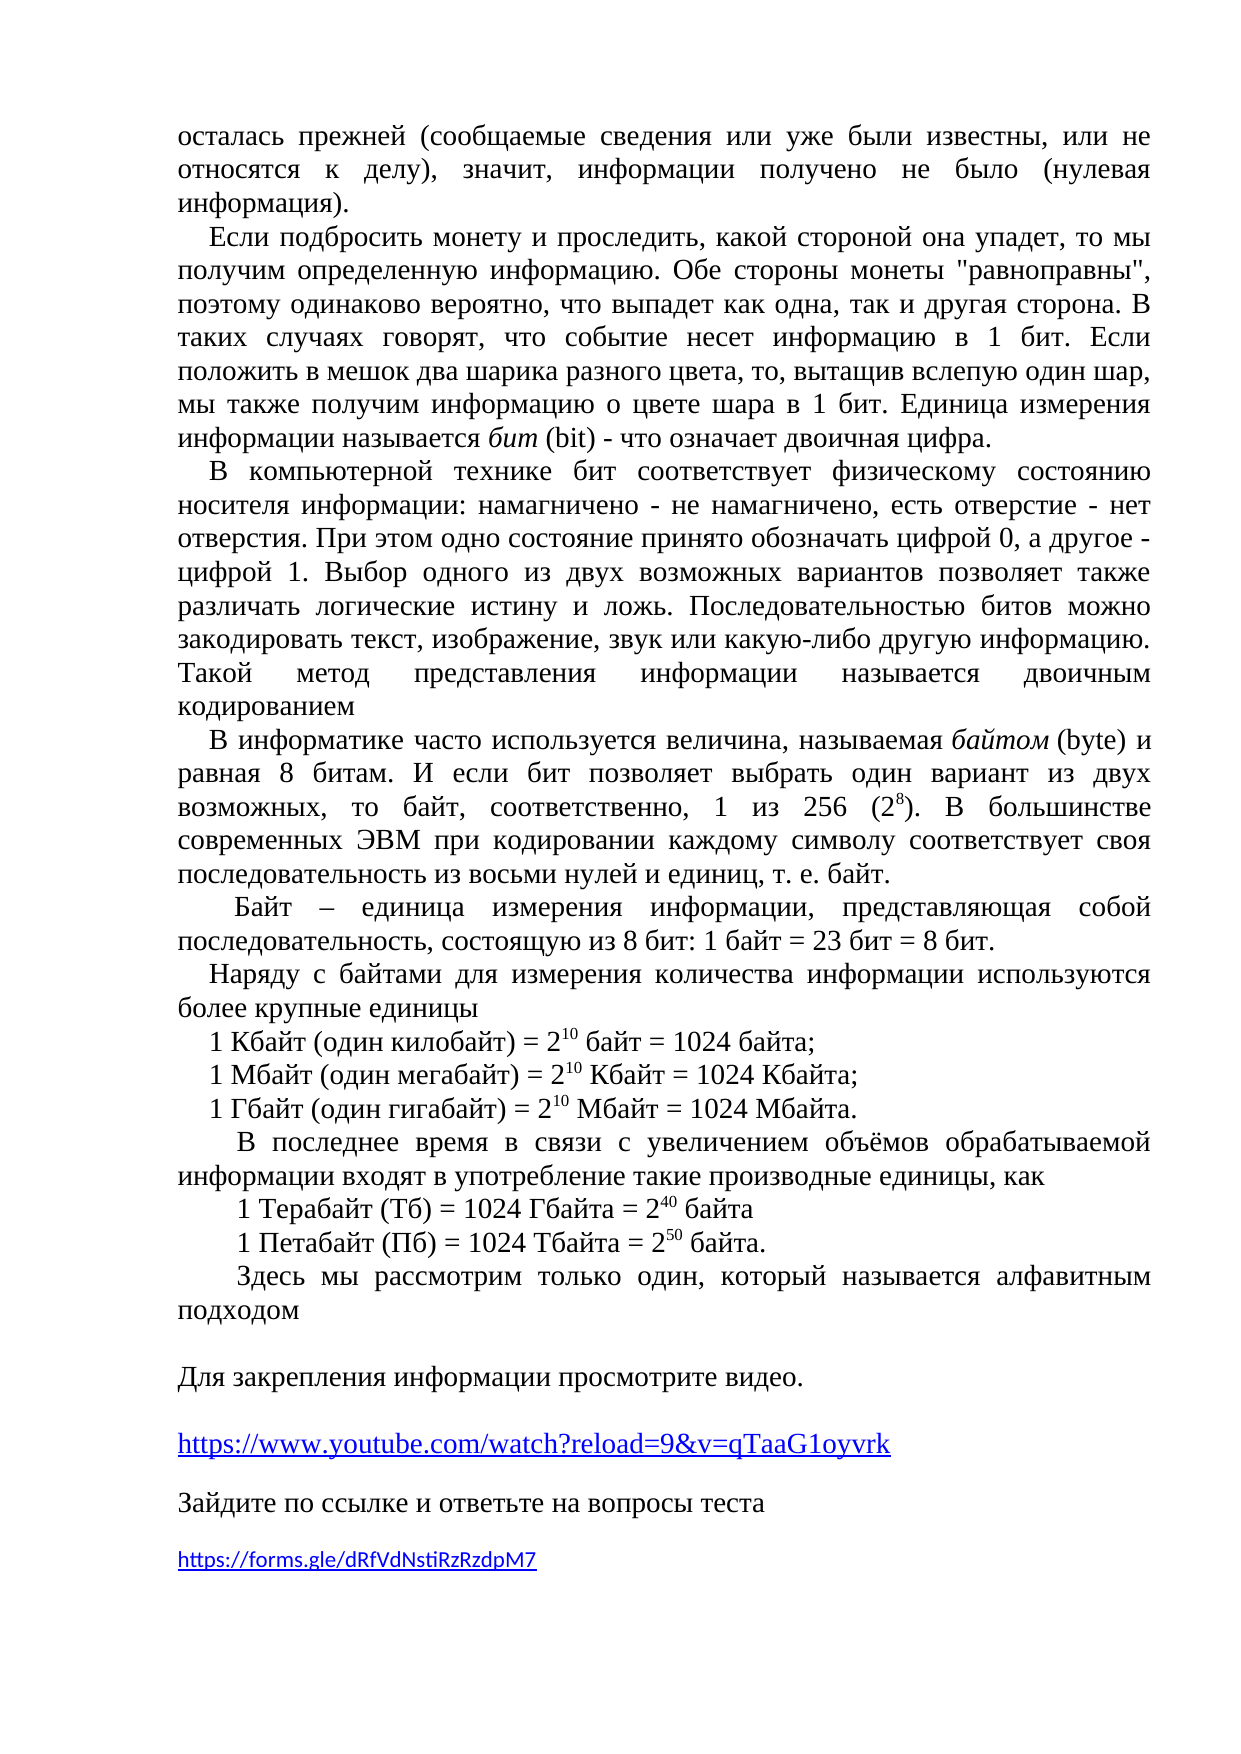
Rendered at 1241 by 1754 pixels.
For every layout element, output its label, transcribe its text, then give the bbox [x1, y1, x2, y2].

text Байт – единица измерения информации, представляющая собой последовательность, состоящую из 8 бит: 1 байт = 23 бит = 8 бит. [177, 889, 1152, 957]
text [177, 118, 1152, 219]
text https://forms.gle/dRfVdNstiRzRzdpM7 [177, 1545, 1152, 1573]
text Для закрепления информации просмотрите видео. [177, 1359, 1152, 1393]
text В компьютерной технике бит соответствует физическому состоянию носителя информации: намагничено - не намагничено, есть отверстие - нет отверстия. При этом одно состояние принято обозначать цифрой 0, а другое - цифрой 1. Выбор одного из двух возможных вариантов позволяет также различать логические истину и ложь. Последовательностью битов можно закодировать текст, изображение, звук или какую-либо другую информацию. Такой метод представления информации называется двоичным кодированием [177, 453, 1152, 722]
text Наряду с байтами для измерения количества информации используются более крупные единицы [177, 957, 1152, 1024]
text 1 Терабайт (Тб) = 1024 Гбайта = 240 байта [177, 1191, 1152, 1225]
text Здесь мы рассмотрим только один, который называется алфавитным подходом [177, 1258, 1152, 1326]
text Если подбросить монету и проследить, какой стороной она упадет, то мы получим определенную информацию. Обе стороны монеты "равноправны", поэтому одинаково вероятно, что выпадет как одна, так и другая сторона. В таких случаях говорят, что событие несет информацию в 1 бит. Если положить в мешок два шарика разного цвета, то, вытащив вслепую один шар, мы также получим информацию о цвете шара в 1 бит. Единица измерения информации называется бит (bit) - что означает двоичная цифра. [177, 219, 1152, 453]
text 1 Кбайт (один килобайт) = 210 байт = 1024 байта; [177, 1024, 1152, 1057]
text 1 Петабайт (Пб) = 1024 Тбайта = 250 байта. [177, 1225, 1152, 1258]
text 1 Мбайт (один мегабайт) = 210 Кбайт = 1024 Кбайта; [177, 1057, 1152, 1091]
text 1 Гбайт (один гигабайт) = 210 Мбайт = 1024 Мбайта. [177, 1091, 1152, 1124]
text В информатике часто используется величина, называемая байтом (byte) и равная 8 битам. И если бит позволяет выбрать один вариант из двух возможных, то байт, соответственно, 1 из 256 (28). В большинстве современных ЭВМ при кодировании каждому символу соответствует своя последовательность из восьми нулей и единиц, т. е. байт. [177, 722, 1152, 889]
text https://www.youtube.com/watch?reload=9&v=qTaaG1oyvrk [177, 1426, 1152, 1460]
text Зайдите по ссылке и ответьте на вопросы теста [177, 1486, 1152, 1519]
text В последнее время в связи с увеличением объёмов обрабатываемой информации входят в употребление такие производные единицы, как [177, 1124, 1152, 1191]
